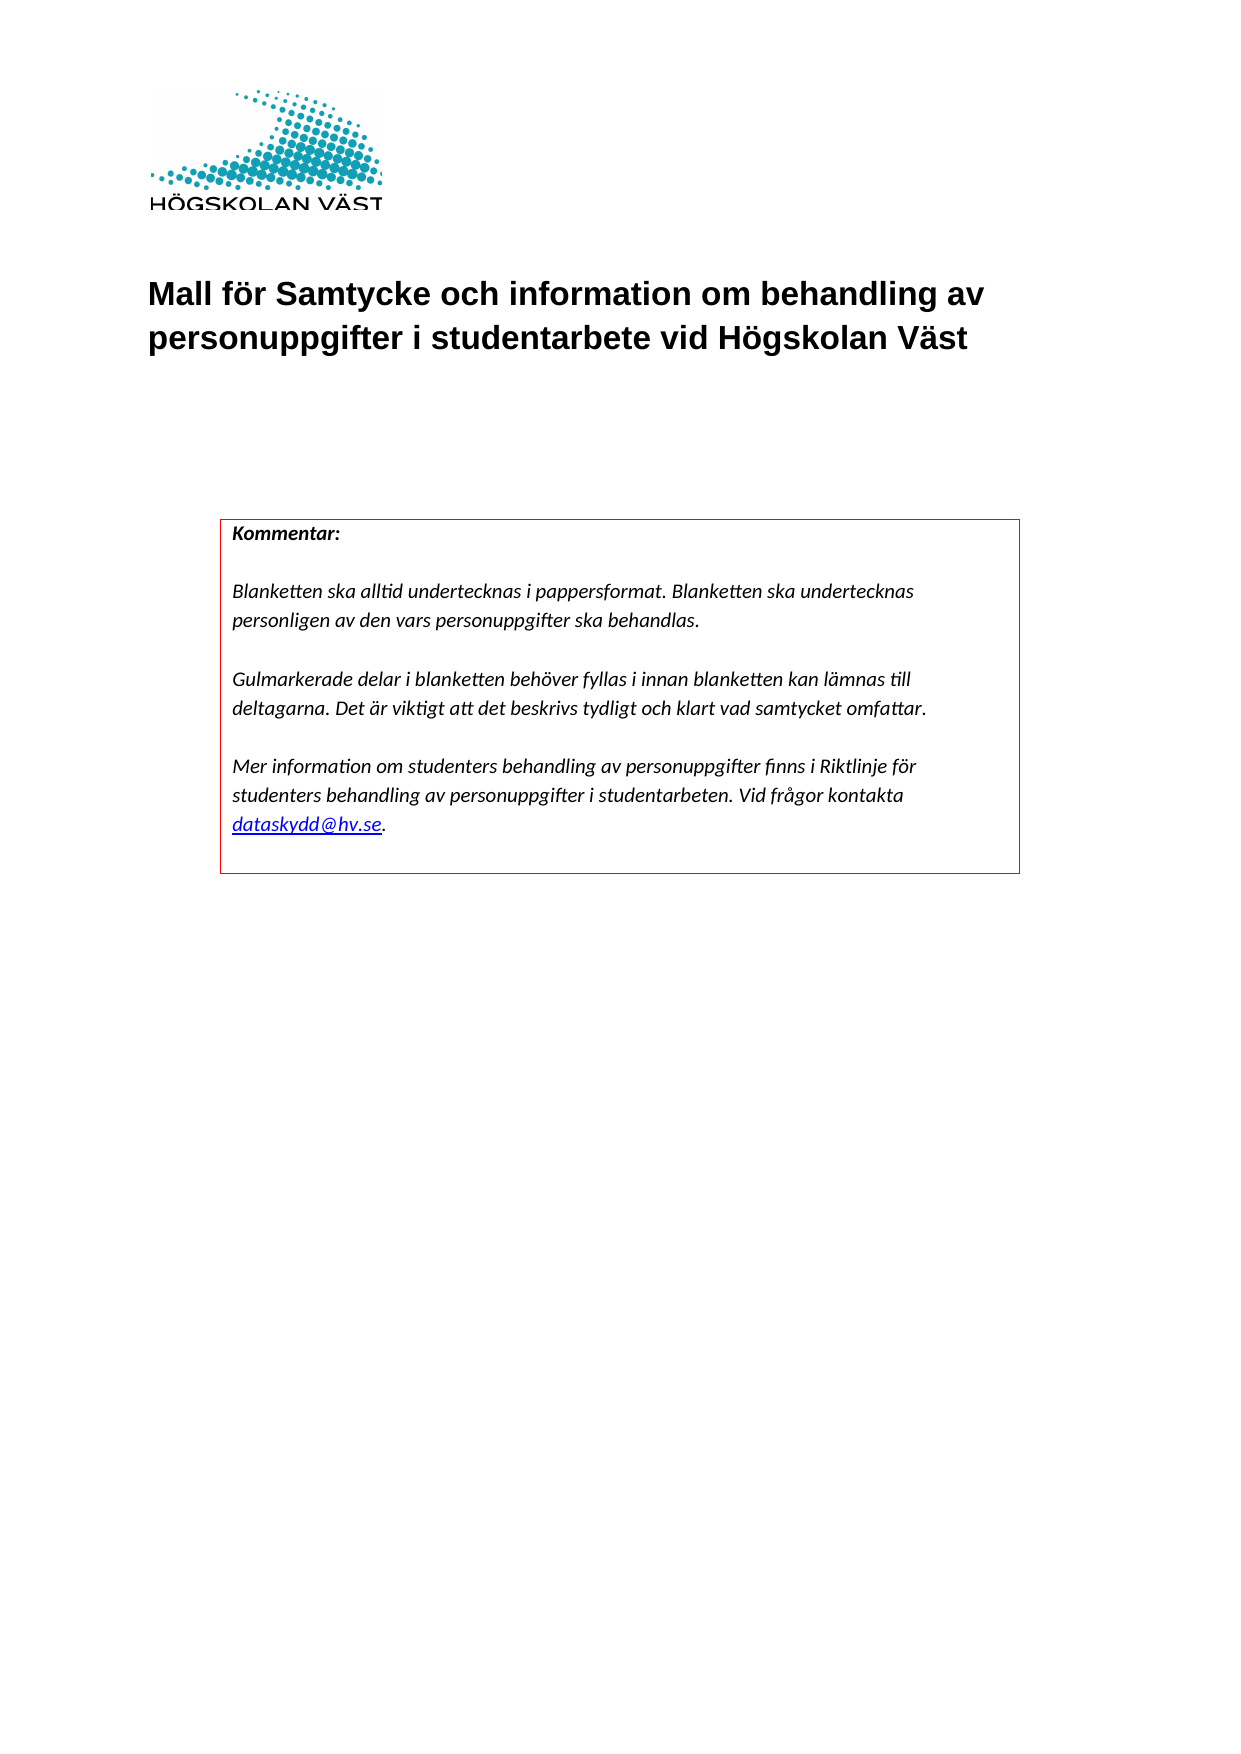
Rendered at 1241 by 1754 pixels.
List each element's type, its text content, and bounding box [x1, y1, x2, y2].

picture [150, 90, 382, 209]
table_header Kommentar: Blanketten ska alltid undertecknas i pappersformat. Blanketten ska undertecknas personligen av den vars personuppgifter ska behandlas. Gulmarkerade delar i blanketten behöver fyllas i innan blanketten kan lämnas till deltagarna. Det är viktigt att det beskrivs tydligt och klart vad samtycket omfattar. Mer information om studenters behandling av personuppgifter finns i Riktlinje för studenters behandling av personuppgifter i studentarbeten. Vid frågor kontakta dataskydd@hv.se. [221, 520, 1019, 873]
subtitle Mall för Samtycke och information om behandling av personuppgifter i studentarbete vid Högskolan Väst [148, 274, 1092, 356]
